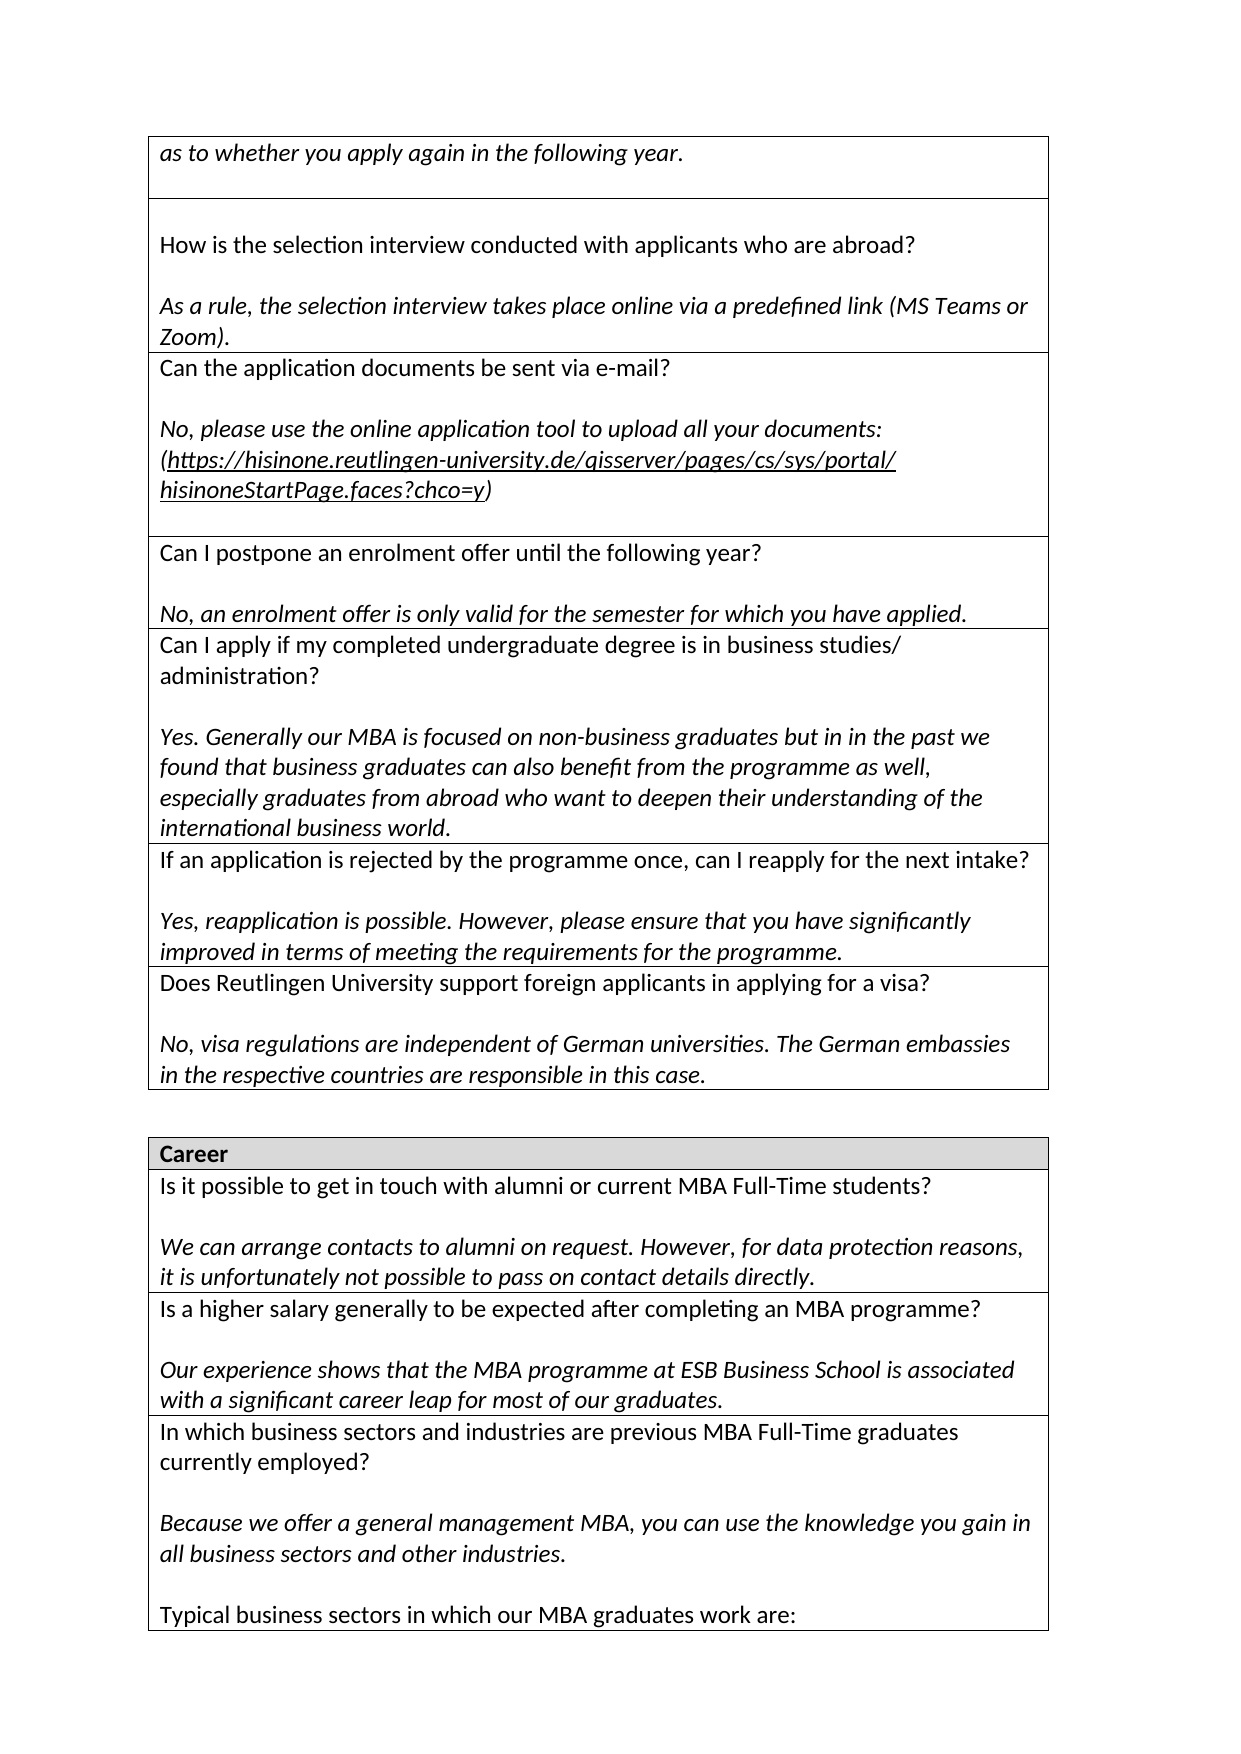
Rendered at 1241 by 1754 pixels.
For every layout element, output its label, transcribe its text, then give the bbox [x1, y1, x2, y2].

table_cell How is the selection interview conducted with applicants who are abroad? As a rule, the selection interview takes place online via a predefined link (MS Teams or Zoom). [149, 199, 1048, 352]
table_cell Can I postpone an enrolment offer until the following year? No, an enrolment offer is only valid for the semester for which you have applied. [149, 537, 1048, 628]
table_header Career [149, 1138, 1048, 1169]
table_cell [149, 1416, 1048, 1630]
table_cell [149, 137, 1048, 198]
table_cell Does Reutlingen University support foreign applicants in applying for a visa? No, visa regulations are independent of German universities. The German embassies in the respective countries are responsible in this case. [149, 967, 1048, 1089]
table_cell Can the application documents be sent via e-mail? No, please use the online application tool to upload all your documents: (https://hisinone.reutlingen-university.de/qisserver/pages/cs/sys/portal/hisinoneStartPage.faces?chco=y) [149, 353, 1048, 536]
table_cell Is a higher salary generally to be expected after completing an MBA programme? Our experience shows that the MBA programme at ESB Business School is associated with a significant career leap for most of our graduates. [149, 1293, 1048, 1415]
table_cell Is it possible to get in touch with alumni or current MBA Full-Time students? We can arrange contacts to alumni on request. However, for data protection reasons, it is unfortunately not possible to pass on contact details directly. [149, 1170, 1048, 1292]
table_cell Can I apply if my completed undergraduate degree is in business studies/ administration? Yes. Generally our MBA is focused on non-business graduates but in in the past we found that business graduates can also benefit from the programme as well, especially graduates from abroad who want to deepen their understanding of the international business world. [149, 629, 1048, 843]
table_cell If an application is rejected by the programme once, can I reapply for the next intake? Yes, reapplication is possible. However, please ensure that you have significantly improved in terms of meeting the requirements for the programme. [149, 844, 1048, 966]
